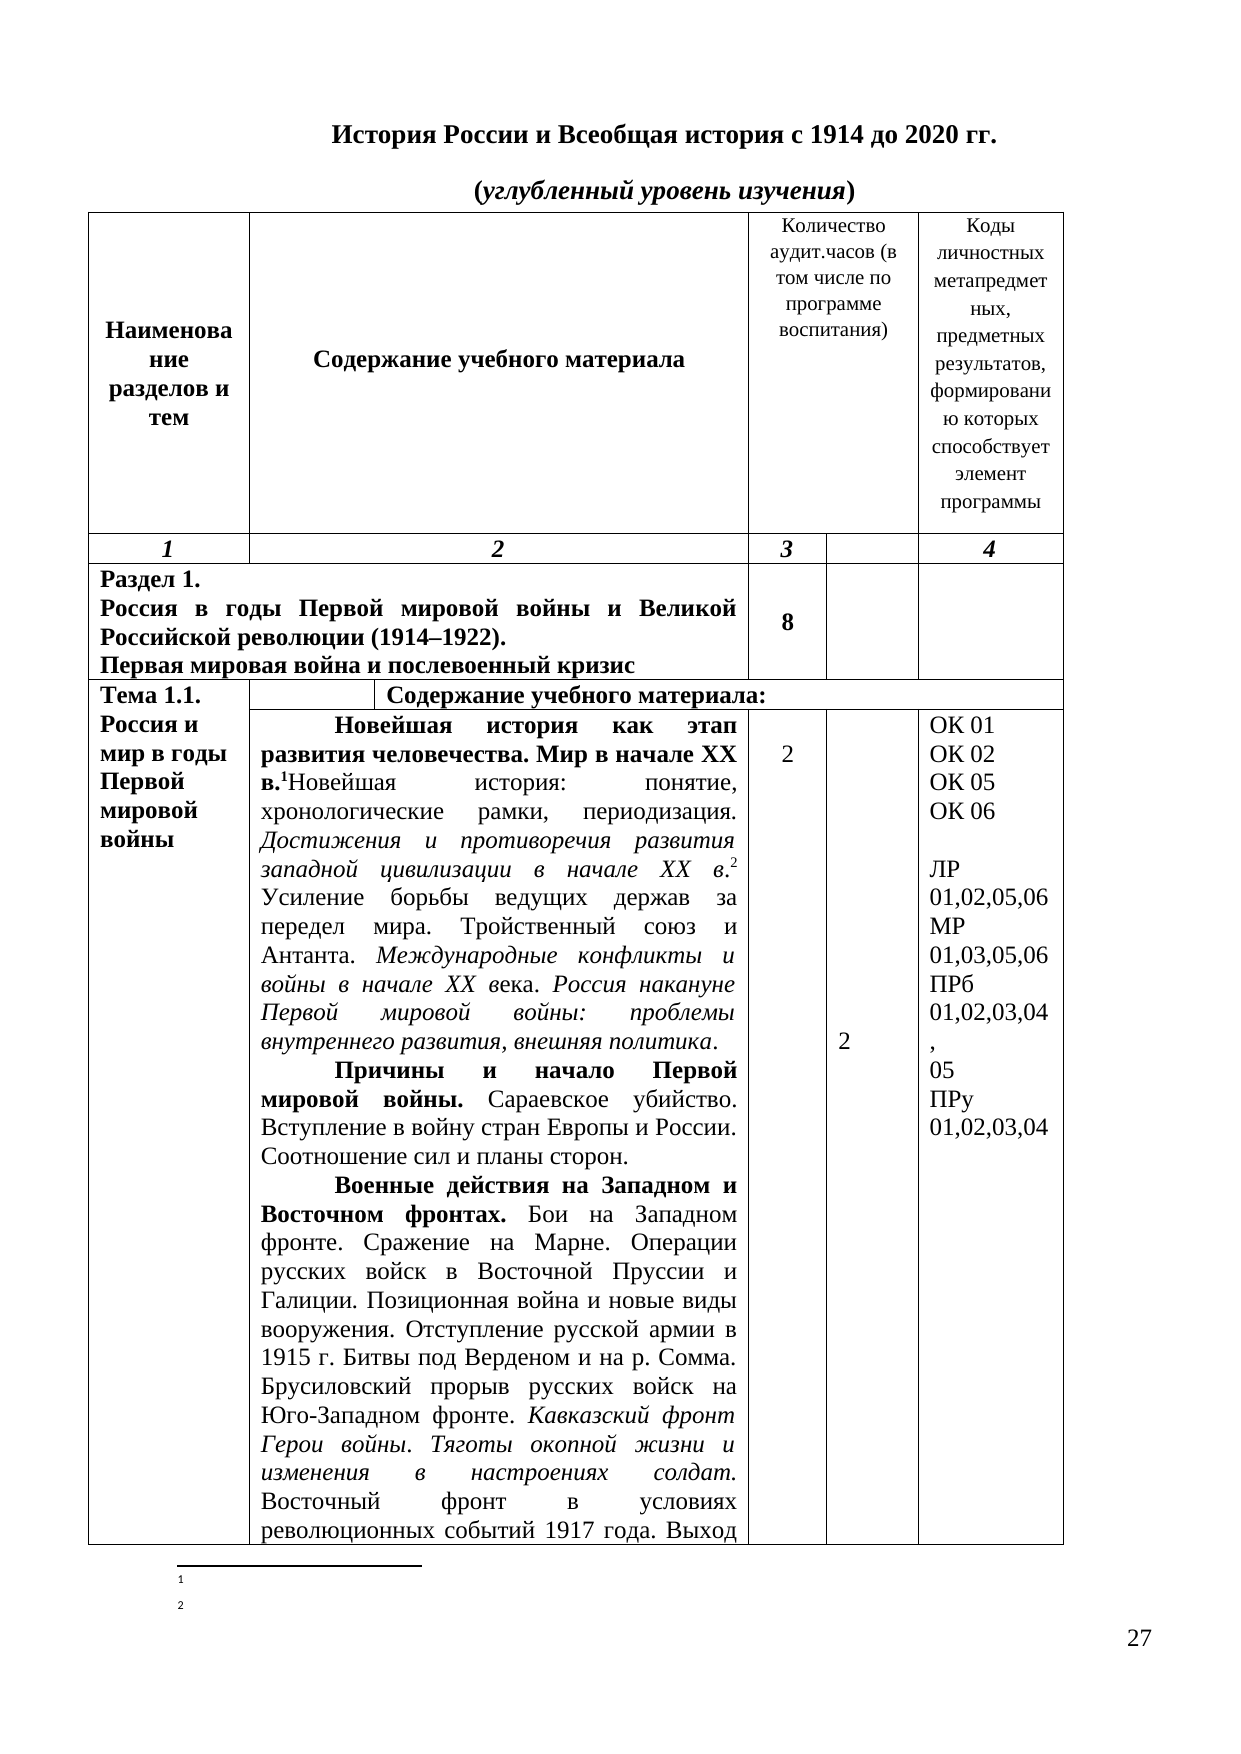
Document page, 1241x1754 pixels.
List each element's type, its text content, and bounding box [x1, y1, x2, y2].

table_cell 3 [749, 534, 826, 563]
table_cell 2 [749, 710, 826, 1544]
table_header Количество аудит.часов (в том числе по программе воспитания) [749, 213, 918, 533]
table_cell Тема 1.1. Россия и мир в годы Первой мировой войны [89, 680, 249, 1544]
table_header Содержание учебного материала [250, 213, 748, 533]
table_cell [250, 680, 374, 709]
table_cell [919, 564, 1063, 679]
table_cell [250, 710, 748, 1544]
subtitle История России и Всеобщая история с 1914 до 2020 гг. [177, 118, 1152, 149]
table_cell 1 [89, 534, 249, 563]
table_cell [919, 710, 1063, 1544]
table_cell [827, 534, 918, 563]
table_header Наименование разделов и тем [89, 213, 249, 533]
subtitle (углубленный уровень изучения) [177, 174, 1152, 205]
table_cell Раздел 1. Россия в годы Первой мировой войны и Великой Российской революции (1914–1922). Первая мировая война и послевоенный кризис [89, 564, 748, 679]
table_cell 2 [827, 710, 918, 1544]
table_cell Содержание учебного материала: [375, 680, 1063, 709]
table_cell 8 [749, 564, 826, 679]
table_cell 2 [250, 534, 748, 563]
table_header Коды личностных метапредметных, предметных результатов, формированию которых способствует элемент программы [919, 213, 1063, 533]
table_cell [827, 564, 918, 679]
table_cell 4 [919, 534, 1063, 563]
